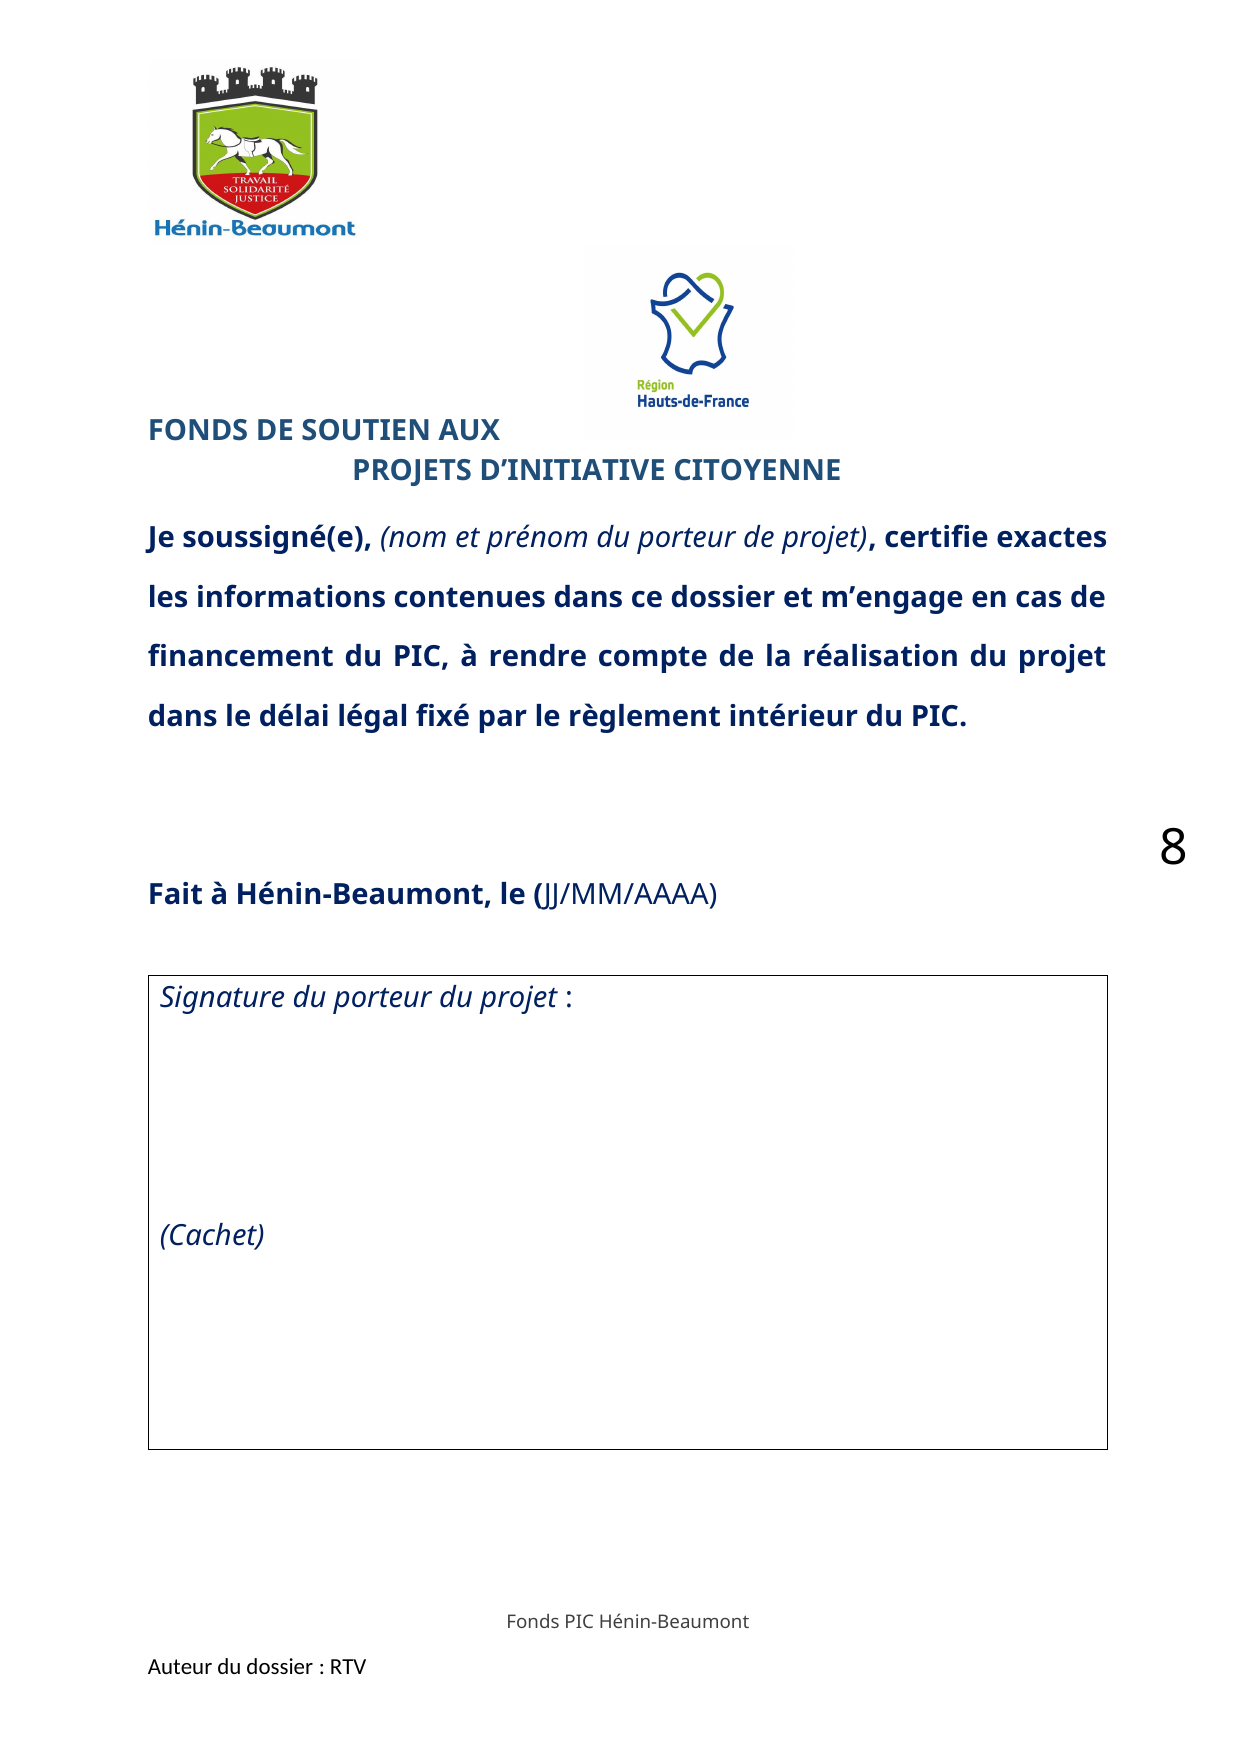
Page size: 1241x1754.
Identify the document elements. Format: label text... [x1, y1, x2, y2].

text Je soussigné(e), (nom et prénom du porteur de projet), certifie exactes les informations contenues dans ce dossier et m’engage en cas de financement du PIC, à rendre compte de la réalisation du projet dans le délai légal fixé par le règlement intérieur du PIC. [148, 517, 1107, 735]
text Fait à Hénin-Beaumont, le (JJ/MM/AAAA) [148, 873, 1107, 913]
table_header Signature du porteur du projet : (Cachet) [149, 976, 1107, 1449]
picture [583, 244, 798, 441]
picture [147, 59, 360, 245]
